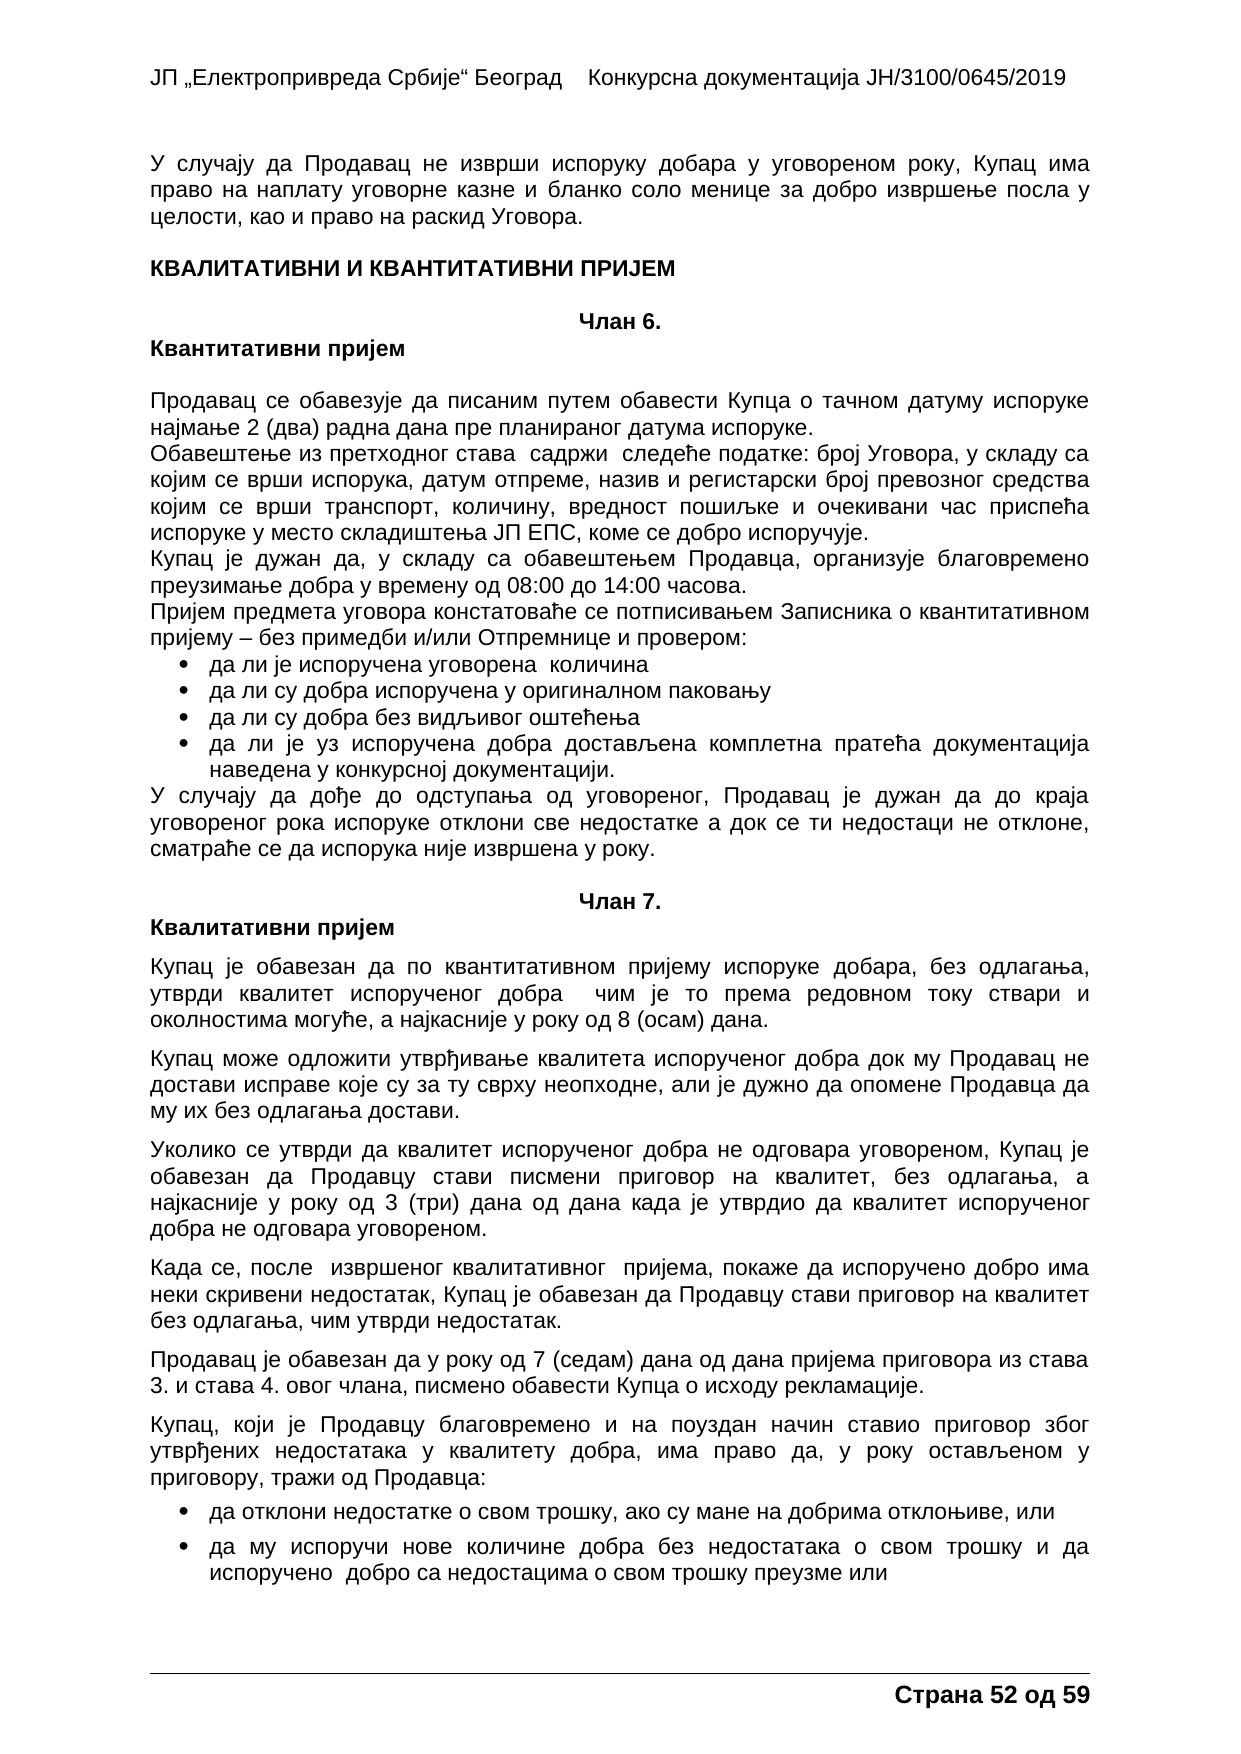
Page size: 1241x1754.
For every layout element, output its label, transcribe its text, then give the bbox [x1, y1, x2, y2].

text да отклони недостатке о свом трошку, ако су мане на добрима отклоњиве, или [179, 1498, 1090, 1525]
text Члан 7. [150, 888, 1090, 914]
text да ли су добра без видљивог оштећења [179, 703, 1090, 730]
text У случају да Продавац не изврши испоруку добара у уговореном року, Купац има право на наплату уговорне казне и бланко соло менице за добро извршење посла у целости, као и право на раскид Уговора. [150, 150, 1090, 229]
text Квалитативни пријем [150, 914, 1090, 941]
text Обавештење из претходног става садржи следеће податке: број Уговора, у складу са којим се врши испорука, датум отпреме, назив и регистарски број превозног средства којим се врши транспорт, количину, вредност пошиљке и очекивани час приспећа испоруке у место складиштења ЈП ЕПС, коме се добро испоручује. [150, 440, 1090, 545]
text да ли је уз испоручена добра достављена комплетна пратећа документација наведена у конкурсној документацији. [179, 730, 1090, 782]
text Купац, који је Продавцу благовремено и на поуздан начин ставио приговор због утврђених недостатака у квалитету добра, има право да, у року остављеном у приговору, тражи од Продавца: [150, 1411, 1090, 1490]
text Купац је дужан да, у складу са обавештењем Продавца, организује благовремено преузимање добра у времену од 08:00 до 14:00 часова. [150, 545, 1090, 598]
text Купац је обавезан да по квантитативном пријему испоруке добара, без одлагања, утврди квалитет испорученог добра чим је то према редовном току ствари и околностима могуће, а најкасније у року од 8 (осам) дана. [150, 953, 1090, 1032]
text Продавац је обавезан да у року од 7 (седам) дана од дана пријема приговора из става 3. и става 4. овог члана, писмено обавести Купца о исходу рекламације. [150, 1346, 1090, 1398]
text Уколико се утврди да квалитет испорученог добра не одговара уговореном, Купац је обавезан да Продавцу стави писмени приговор на квалитет, без одлагања, а најкасније у року од 3 (три) дана од дана кадa је утврдио да квалитет испорученог добра не одговара уговореном. [150, 1136, 1090, 1242]
text да му испоручи нове количине добра без недостатака о свом трошку и да испоручено добро са недостацима о свом трошку преузме или [179, 1533, 1090, 1586]
text Квантитативни пријем [150, 334, 1090, 361]
text да ли је испоручена уговорена количина [179, 651, 1090, 677]
text Када се, после извршеног квалитативног пријема, покаже да испоручено добро има неки скривени недостатак, Купац је обавезан да Продавцу стави приговор на квалитет без одлагања, чим утврди недостатак. [150, 1254, 1090, 1333]
text да ли су добра испоручена у оригиналном паковању [179, 677, 1090, 703]
text У случају да дође до одступања од уговореног, Продавац је дужан да до краја уговореног рока испоруке отклони све недостатке а док се ти недостаци не отклоне, сматраће се да испорука није извршена у року. [150, 782, 1090, 862]
text Продавац се обавезује да писаним путем обавести Купца о тачном датуму испоруке најмање 2 (два) радна дана пре планираног датума испоруке. [150, 387, 1090, 440]
text Купац може одложити утврђивање квалитета испорученог добра док му Продавац не достави исправе које су за ту сврху неопходне, али је дужно да опомене Продавца да му их без одлагања достави. [150, 1045, 1090, 1124]
text Пријем предмета уговора констатоваће се потписивањем Записника о квантитативном пријему – без примедби и/или Отпремнице и провером: [150, 598, 1090, 651]
text Члан 6. [150, 308, 1090, 334]
text КВАЛИТАТИВНИ И КВАНТИТАТИВНИ ПРИЈЕМ [150, 255, 1090, 282]
